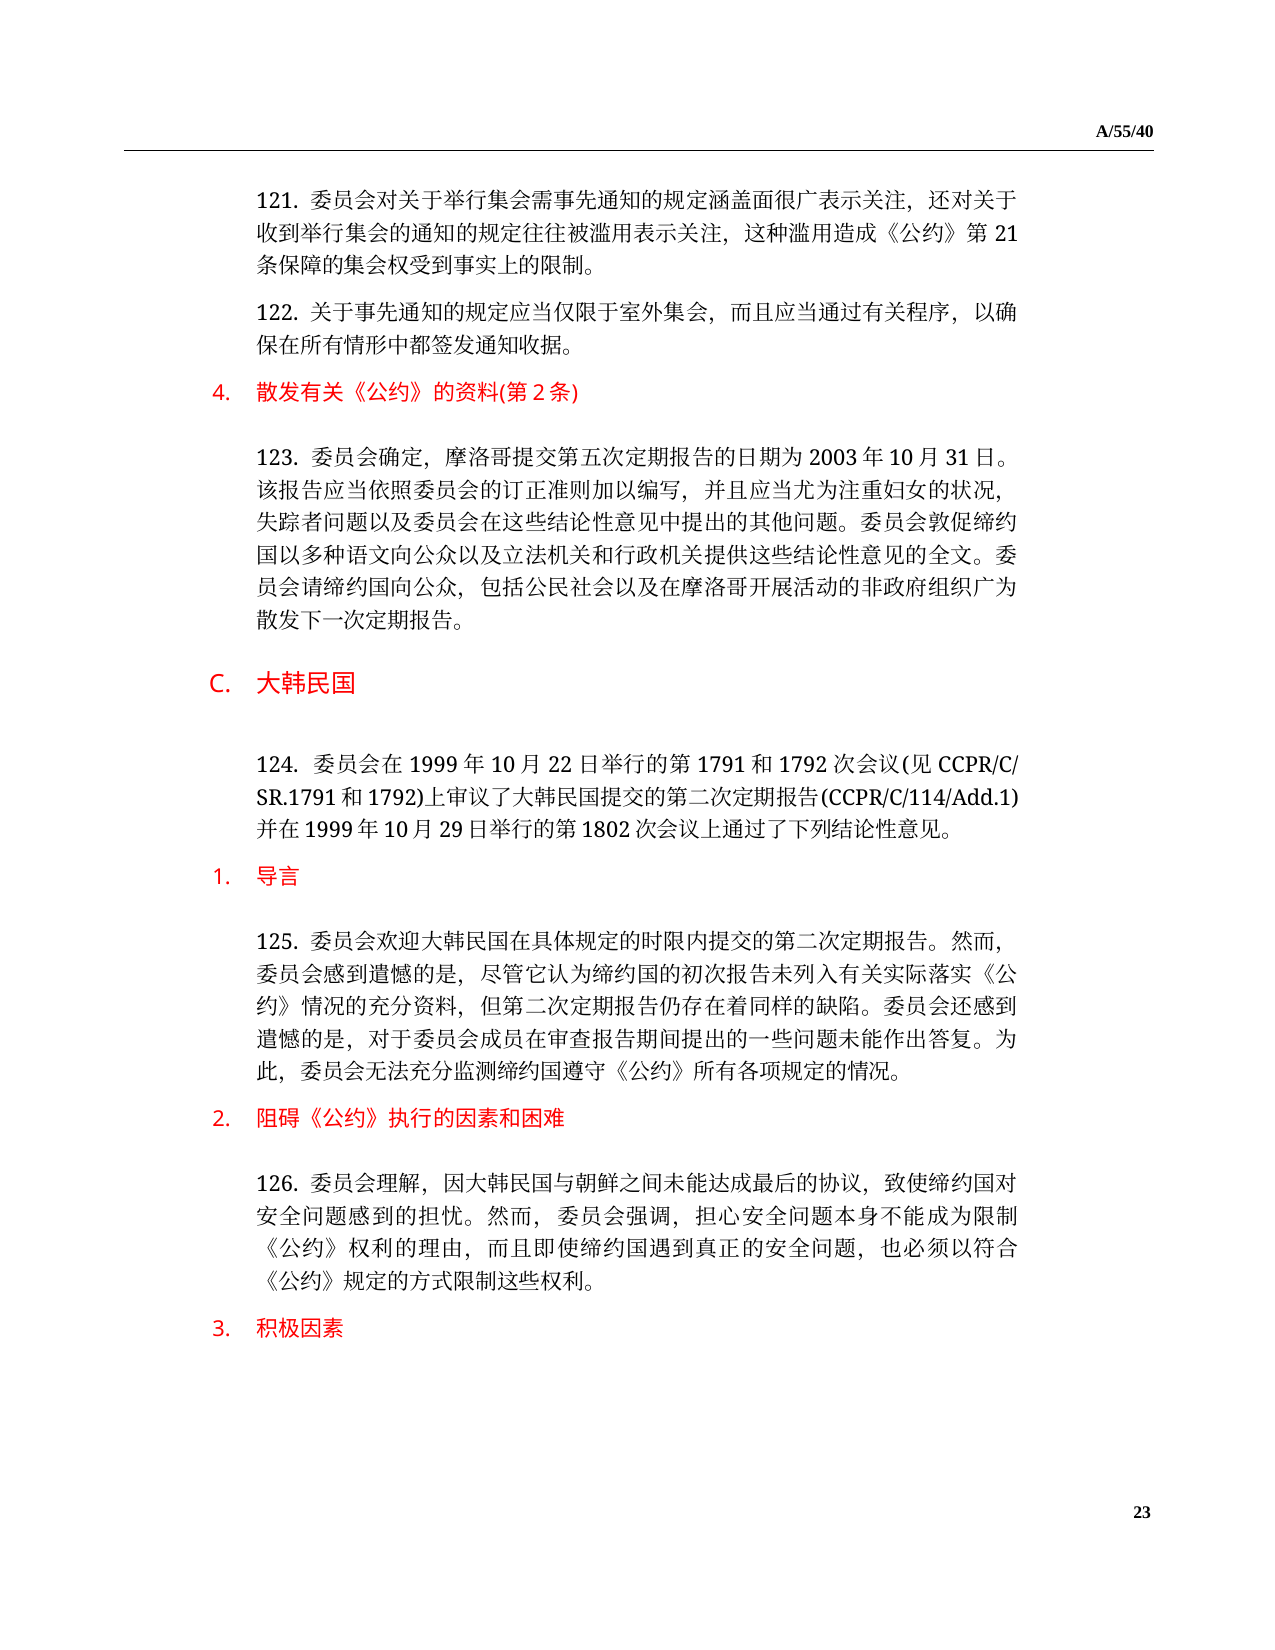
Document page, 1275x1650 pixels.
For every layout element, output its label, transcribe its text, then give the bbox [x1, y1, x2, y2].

text 121. 委员会对关于举行集会需事先通知的规定涵盖面很广表示关注，还对关于收到举行集会的通知的规定往往被滥用表示关注，这种滥用造成《公约》第21条保障的集会权受到事实上的限制。 [256, 183, 1019, 281]
text 3. 积极因素 [124, 1311, 1019, 1343]
text 126. 委员会理解，因大韩民国与朝鲜之间未能达成最后的协议，致使缔约国对安全问题感到的担忧。然而，委员会强调，担心安全问题本身不能成为限制《公约》权利的理由，而且即使缔约国遇到真正的安全问题，也必须以符合《公约》规定的方式限制这些权利。 [256, 1166, 1019, 1296]
text 4. 散发有关《公约》的资料(第2条) [124, 375, 1019, 407]
text 122. 关于事先通知的规定应当仅限于室外集会，而且应当通过有关程序，以确保在所有情形中都签发通知收据。 [256, 295, 1019, 360]
text 1. 导言 [124, 859, 1019, 891]
text 2. 阻碍《公约》执行的因素和困难 [124, 1101, 1019, 1133]
text 125. 委员会欢迎大韩民国在具体规定的时限内提交的第二次定期报告。然而，委员会感到遣憾的是，尽管它认为缔约国的初次报告未列入有关实际落实《公约》情况的充分资料，但第二次定期报告仍存在着同样的缺陷。委员会还感到遣憾的是，对于委员会成员在审查报告期间提出的一些问题未能作出答复。为此，委员会无法充分监测缔约国遵守《公约》所有各项规定的情况。 [256, 924, 1019, 1086]
text 124. 委员会在1999年10月22日举行的第1791和1792次会议(见CCPR/C/ SR.1791和1792)上审议了大韩民国提交的第二次定期报告(CCPR/C/114/Add.1)并在1999年10月29日举行的第1802次会议上通过了下列结论性意见。 [256, 747, 1019, 844]
text C. 大韩民国 [124, 649, 1019, 714]
text 123. 委员会确定，摩洛哥提交第五次定期报告的日期为2003年10月31日。该报告应当依照委员会的订正准则加以编写，并且应当尤为注重妇女的状况，失踪者问题以及委员会在这些结论性意见中提出的其他问题。委员会敦促缔约国以多种语文向公众以及立法机关和行政机关提供这些结论性意见的全文。委员会请缔约国向公众，包括公民社会以及在摩洛哥开展活动的非政府组织广为散发下一次定期报告。 [256, 440, 1019, 635]
